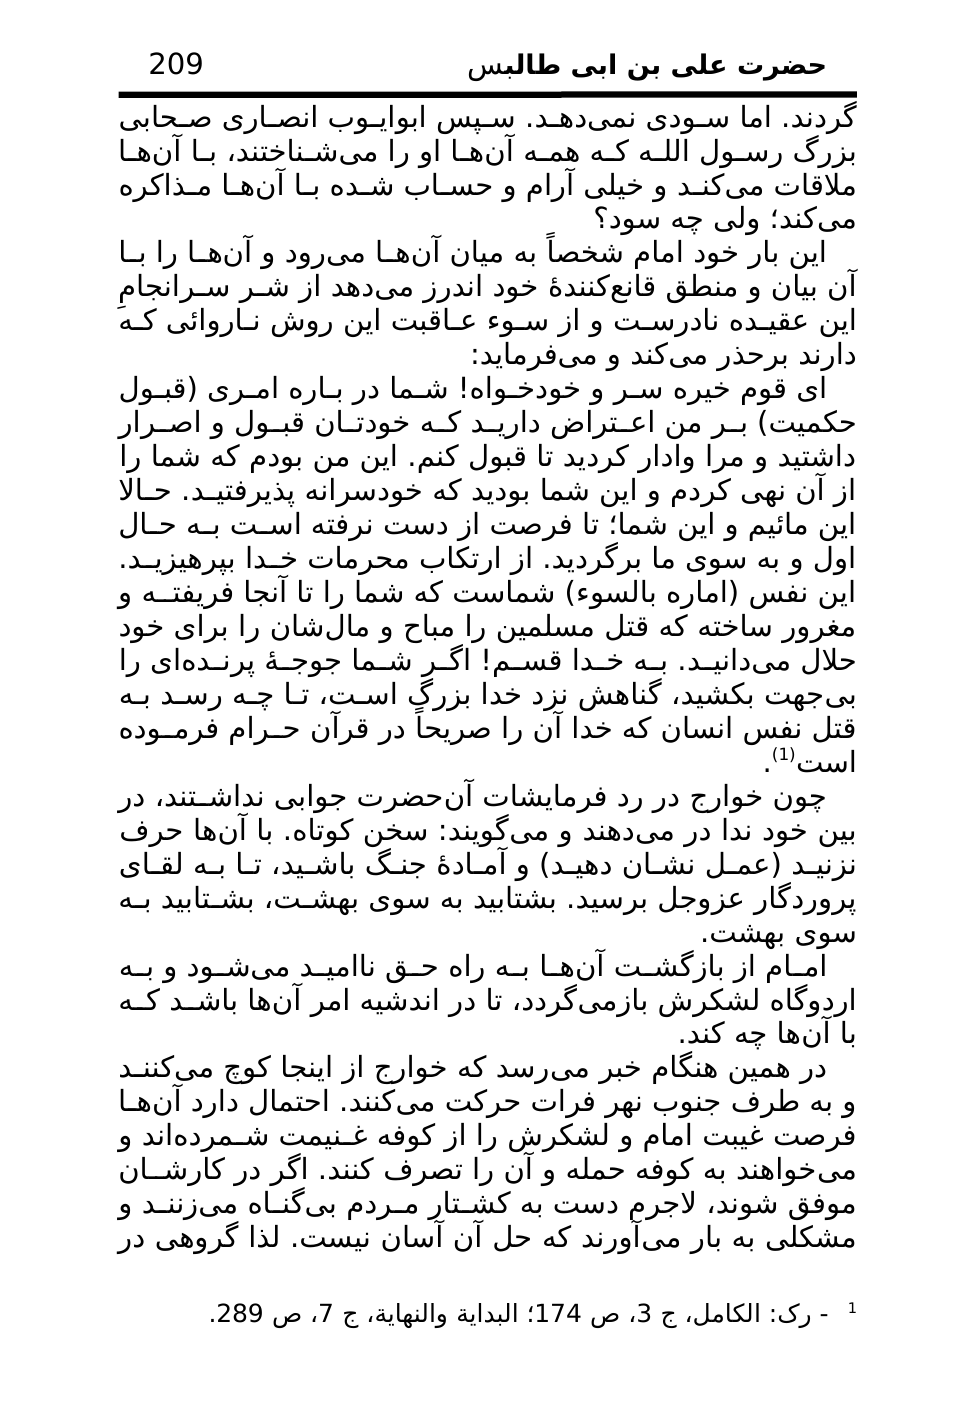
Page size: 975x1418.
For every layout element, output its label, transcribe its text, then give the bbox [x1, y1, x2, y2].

text امام از بازگشت آن‌ها به راه حق ناامید می‌شود و به اردوگاه لشکرش بازمی‌گردد، تا در اندشیه امر آن‌ها باشد که با آن‌ها چه کند. [118, 949, 857, 1051]
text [118, 100, 857, 236]
text ای قوم خیره سر و خودخواه! شما در باره امری (قبول حکمیت) بر من اعتراض دارید که خودتان قبول و اصرار داشتید و مرا وادار کردید تا قبول کنم. این من بودم که شما را از آن نهی کردم و این شما بودید که خودسرانه پذیرفتید. حالا این مائیم و این شما؛ تا فرصت از دست نرفته است به حال اول و به سوی ما برگردید. از ارتکاب محرمات خدا بپرهیزید. این نفس (اماره بالسوء) شماست که شما را تا آنجا فریفته و مغرور ساخته که قتل مسلمین را مباح و مال‌شان را برای خود حلال می‌دانید. به خدا قسم! اگر شما جوجۀ پرنده‌ای را بی‌جهت بکشید، گناهش نزد خدا بزرگ است، تا چه رسد به قتل نفس انسان که خدا آن را صریحاً در قرآن حرام فرموده است(). [118, 372, 857, 779]
text چون خوارج در رد فرمایشات آن‌حضرت جوابی نداشتند، در بین خود ندا در می‌دهند و می‌گویند: سخن کوتاه. با آن‌ها حرف نزنید (عمل نشان دهید) و آمادۀ جنگ باشید، تا به لقای پروردگار عزوجل برسید. بشتابید به سوی بهشت، بشتابید به سوی بهشت. [118, 779, 857, 949]
text این بار خود امام شخصاً به میان آن‌ها می‌رود و آن‌ها را با آن بیان و منطق قانع‌کنندۀ خود اندرز می‌دهد از شر سرانجامِ این عقیده نادرست و از سوء عاقبت این روش ناروائی که دارند برحذر می‌کند و می‌فرماید: [118, 236, 857, 372]
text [118, 1051, 857, 1254]
